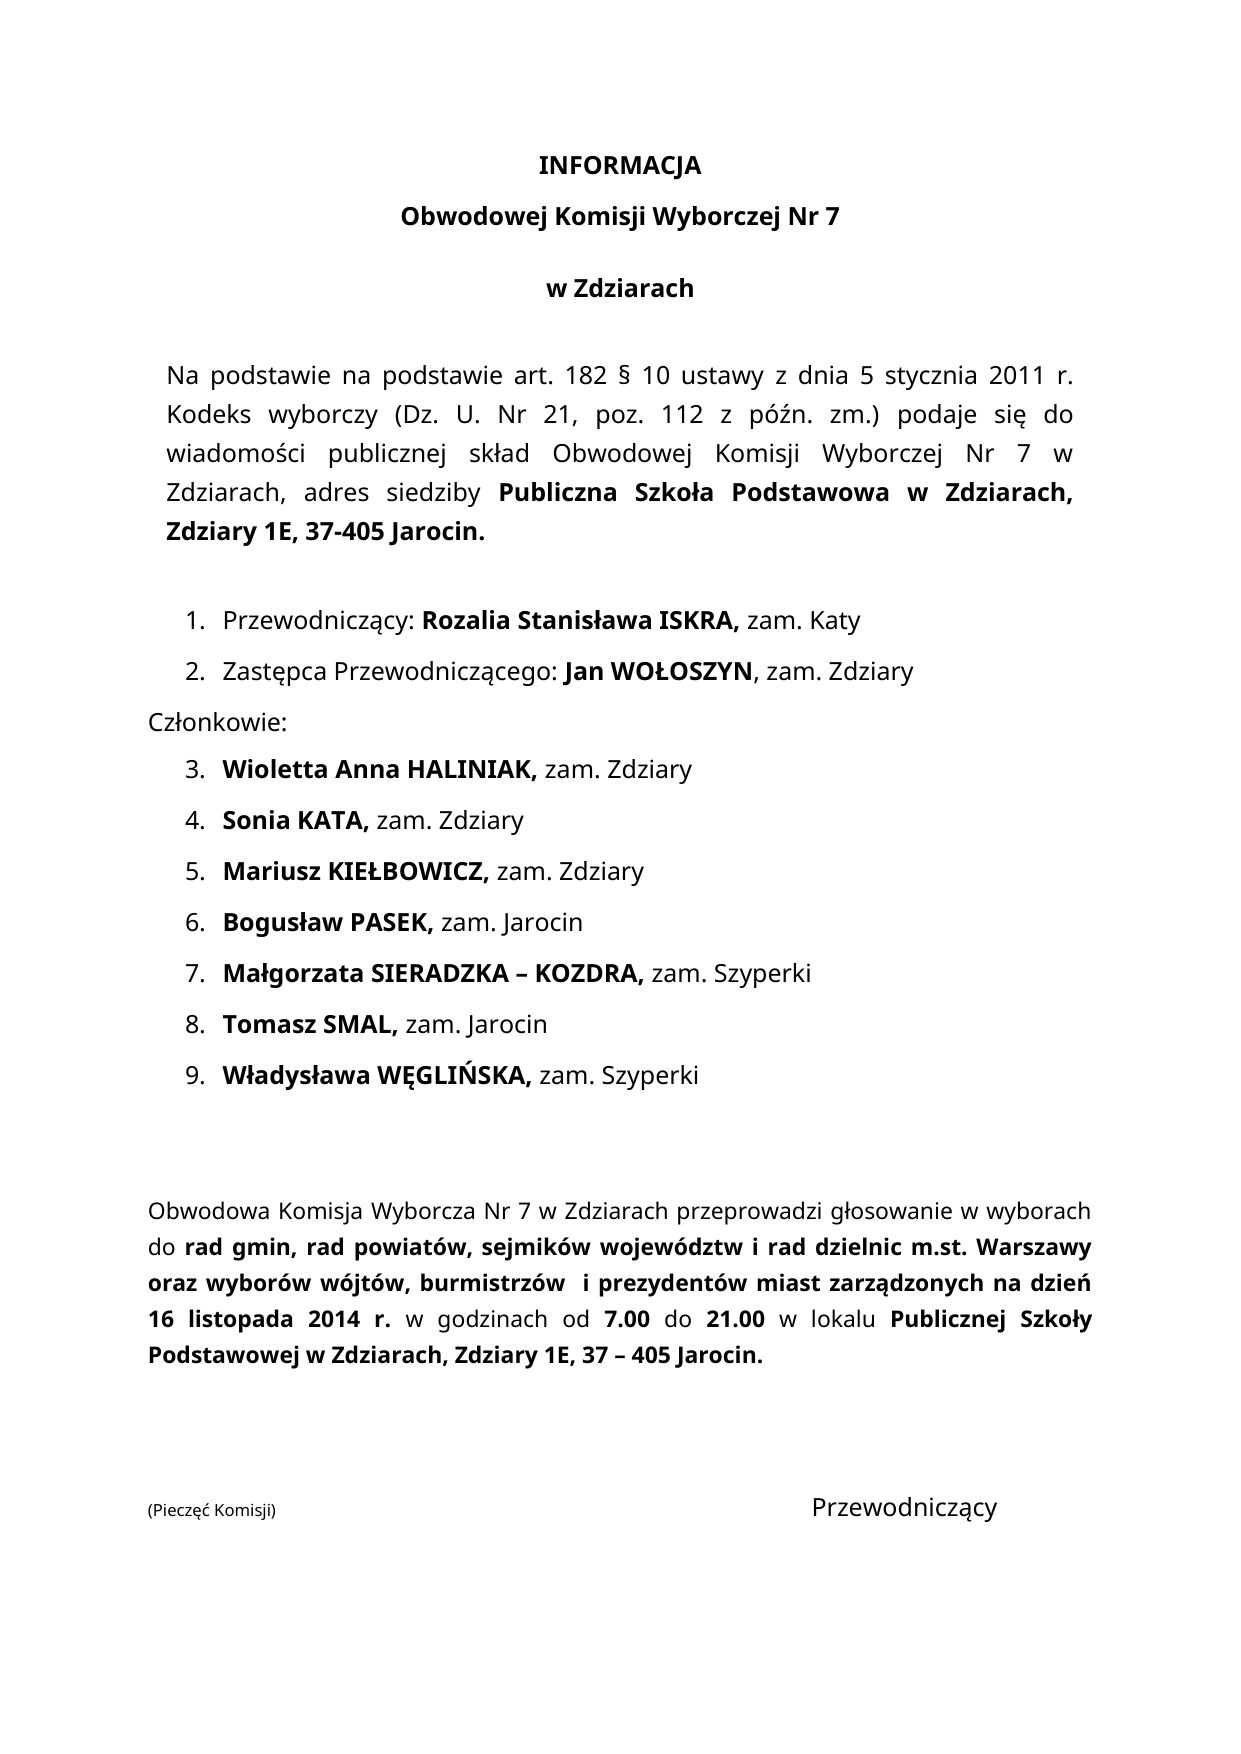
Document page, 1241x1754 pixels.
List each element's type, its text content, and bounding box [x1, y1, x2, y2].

text Obwodowej Komisji Wyborczej Nr 7 [148, 199, 1093, 233]
text Obwodowa Komisja Wyborcza Nr 7 w Zdziarach przeprowadzi głosowanie w wyborach do rad gmin, rad powiatów, sejmików województw i rad dzielnic m.st. Warszawy oraz wyborów wójtów, burmistrzów i prezydentów miast zarządzonych na dzień 16 listopada 2014 r. w godzinach od 7.00 do 21.00 w lokalu Publicznej Szkoły Podstawowej w Zdziarach, Zdziary 1E, 37 – 405 Jarocin. [148, 1195, 1093, 1370]
list Władysława WĘGLIŃSKA, zam. Szyperki [185, 1058, 1093, 1092]
list Małgorzata SIERADZKA – KOZDRA, zam. Szyperki [185, 956, 1093, 990]
subtitle INFORMACJA [148, 148, 1093, 182]
list Wioletta Anna HALINIAK, zam. Zdziary [185, 752, 1093, 786]
list Przewodniczący: Rozalia Stanisława ISKRA, zam. Katy [185, 342, 1093, 637]
text (Pieczęć Komisji) Przewodniczący [148, 1489, 1093, 1524]
text w Zdziarach [148, 271, 1093, 304]
text Na podstawie na podstawie art. 182 § 10 ustawy z dnia 5 stycznia 2011 r. Kodeks wyborczy (Dz. U. Nr 21, poz. 112 z późn. zm.) podaje się do wiadomości publicznej skład Obwodowej Komisji Wyborczej Nr 7 w Zdziarach, adres siedziby Publiczna Szkoła Podstawowa w Zdziarach, Zdziary 1E, 37-405 Jarocin. [166, 357, 1074, 548]
list Tomasz SMAL, zam. Jarocin [185, 1007, 1093, 1041]
list Bogusław PASEK, zam. Jarocin [185, 905, 1093, 939]
list Zastępca Przewodniczącego: Jan WOŁOSZYN, zam. Zdziary [185, 654, 1093, 688]
list Sonia KATA, zam. Zdziary [185, 803, 1093, 837]
text Członkowie: [148, 705, 1093, 739]
list Mariusz KIEŁBOWICZ, zam. Zdziary [185, 854, 1093, 888]
